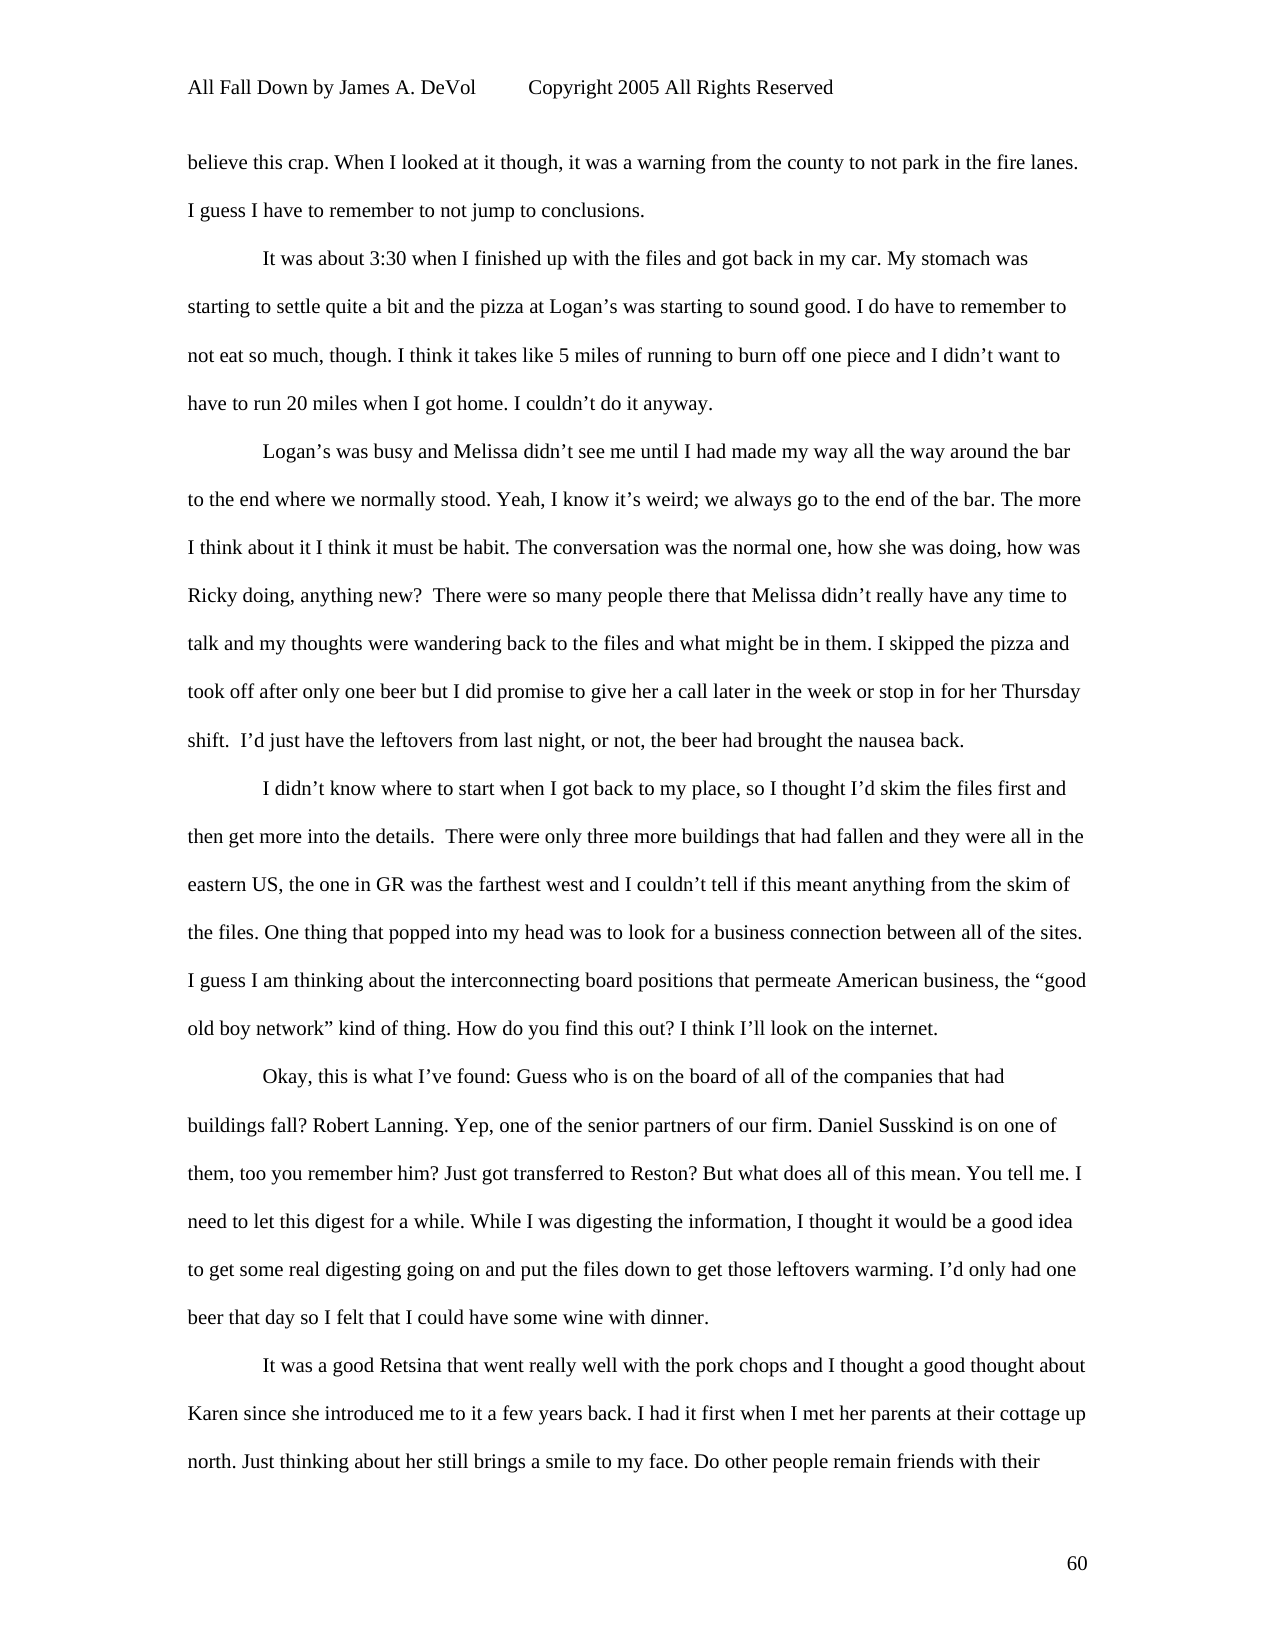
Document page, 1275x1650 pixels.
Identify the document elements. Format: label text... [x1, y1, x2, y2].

text Okay, this is what I’ve found: Guess who is on the board of all of the companies that had buildings fall? Robert Lanning. Yep, one of the senior partners of our firm. Daniel Susskind is on one of them, too you remember him? Just got transferred to ? But what does all of this mean. You tell me. I need to let this digest for a while. While I was digesting the information, I thought it would be a good idea to get some real digesting going on and put the files down to get those leftovers warming. I’d only had one beer that day so I felt that I could have some wine with dinner. [187, 1064, 1087, 1329]
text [187, 1353, 1087, 1473]
text ’s was busy and Melissa didn’t see me until I had made my way all the way around the bar to the end where we normally stood. Yeah, I know it’s weird; we always go to the end of the bar. The more I think about it I think it must be habit. The conversation was the normal one, how she was doing, how was Ricky doing, anything new? There were so many people there that Melissa didn’t really have any time to talk and my thoughts were wandering back to the files and what might be in them. I skipped the pizza and took off after only one beer but I did promise to give her a call later in the week or stop in for her Thursday shift. I’d just have the leftovers from last night, or not, the beer had brought the nausea back. [187, 439, 1087, 752]
text I didn’t know where to start when I got back to my place, so I thought I’d skim the files first and then get more into the details. There were only three more buildings that had fallen and they were all in the eastern US, the one in GR was the farthest west and I couldn’t tell if this meant anything from the skim of the files. One thing that popped into my head was to look for a business connection between all of the sites. I guess I am thinking about the interconnecting board positions that permeate American business, the “good old boy network” kind of thing. How do you find this out? I think I’ll look on the internet. [187, 776, 1087, 1040]
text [187, 150, 1087, 222]
text It was about when I finished up with the files and got back in my car. My stomach was starting to settle quite a bit and the pizza at ’s was starting to sound good. I do have to remember to not eat so much, though. I think it takes like 5 miles of running to burn off one piece and I didn’t want to have to run 20 miles when I got home. I couldn’t do it anyway. [187, 246, 1087, 415]
